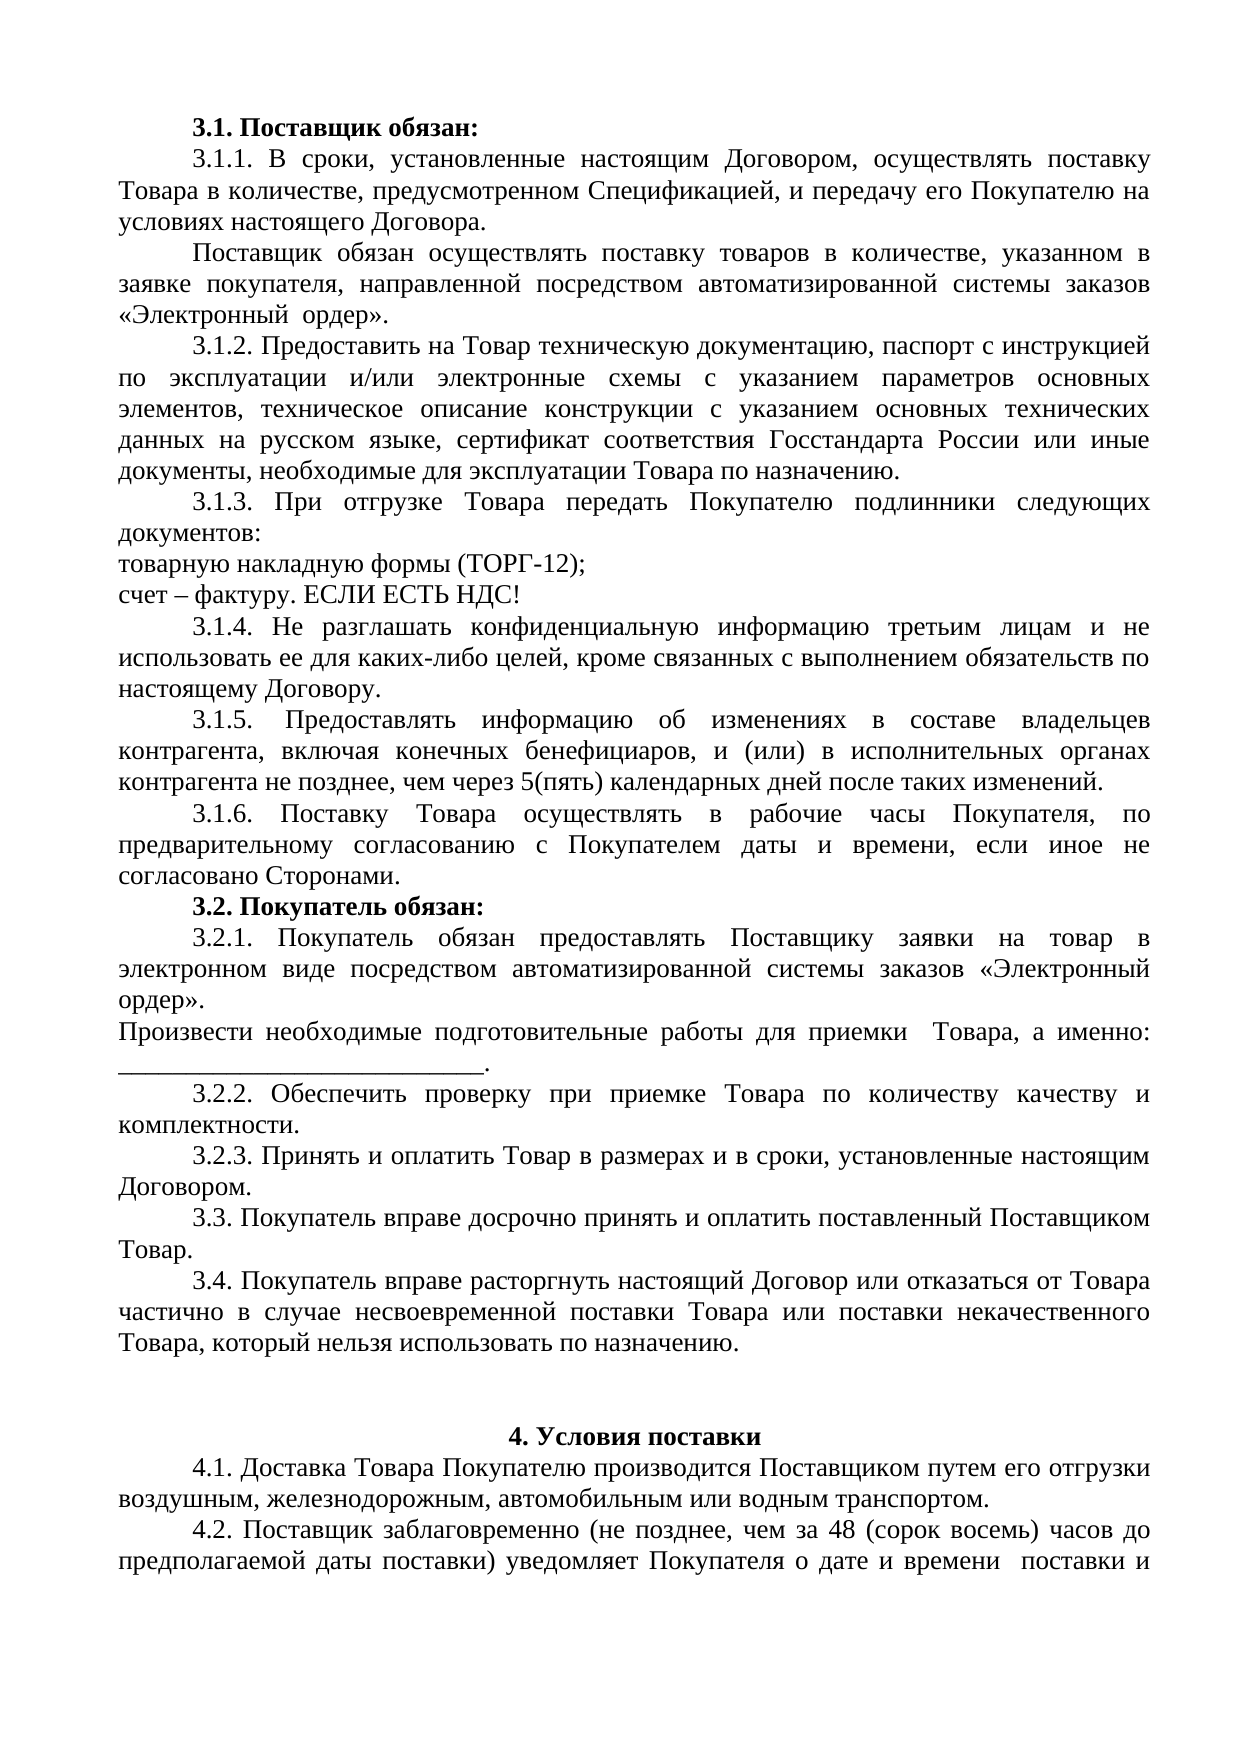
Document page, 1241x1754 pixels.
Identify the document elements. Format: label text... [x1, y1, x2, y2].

text 3.1.3. При отгрузке Товара передать Покупателю подлинники следующих документов: [118, 485, 1152, 547]
text 3.2.1. Покупатель обязан предоставлять Поставщику заявки на товар в электронном виде посредством автоматизированной системы заказов «Электронный ордер». [118, 921, 1152, 1015]
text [118, 1513, 1152, 1575]
text счет – фактуру. ЕСЛИ ЕСТЬ НДС! [118, 579, 1152, 610]
text 3.2.2. Обеспечить проверку при приемке Товара по количеству качеству и комплектности. [118, 1077, 1152, 1139]
text 3.1.2. Предоставить на Товар техническую документацию, паспорт с инструкцией по эксплуатации и/или электронные схемы с указанием параметров основных элементов, техническое описание конструкции с указанием основных технических данных на русском языке, сертификат соответствия Госстандарта России или иные документы, необходимые для эксплуатации Товара по назначению. [118, 329, 1152, 485]
text 3.1.1. В сроки, установленные настоящим Договором, осуществлять поставку Товара в количестве, предусмотренном Спецификацией, и передачу его Покупателю на условиях настоящего Договора. [118, 143, 1152, 236]
text 4.1. Доставка Товара Покупателю производится Поставщиком путем его отгрузки воздушным, железнодорожным, автомобильным или водным транспортом. [118, 1451, 1152, 1513]
text 3.1. Поставщик обязан: [118, 111, 1152, 143]
text 3.3. Покупатель вправе досрочно принять и оплатить поставленный Поставщиком Товар. [118, 1202, 1152, 1264]
text 3.1.5. Предоставлять информацию об изменениях в составе владельцев контрагента, включая конечных бенефициаров, и (или) в исполнительных органах контрагента не позднее, чем через 5(пять) календарных дней после таких изменений. [118, 703, 1152, 797]
text товарную накладную формы (ТОРГ-12); [118, 547, 1152, 579]
text 3.2.3. Принять и оплатить Товар в размерах и в сроки, установленные настоящим Договором. [118, 1139, 1152, 1202]
text Поставщик обязан осуществлять поставку товаров в количестве, указанном в заявке покупателя, направленной посредством автоматизированной системы заказов «Электронный ордер». [118, 236, 1152, 329]
text 4. Условия поставки [118, 1419, 1152, 1451]
text Произвести необходимые подготовительные работы для приемки Товара, а именно: ___________________________. [118, 1015, 1152, 1077]
text 3.2. Покупатель обязан: [118, 890, 1152, 921]
text 3.4. Покупатель вправе расторгнуть настоящий Договор или отказаться от Товара частично в случае несвоевременной поставки Товара или поставки некачественного Товара, который нельзя использовать по назначению. [118, 1264, 1152, 1357]
text 3.1.4. Не разглашать конфиденциальную информацию третьим лицам и не использовать ее для каких-либо целей, кроме связанных с выполнением обязательств по настоящему Договору. [118, 610, 1152, 703]
text 3.1.6. Поставку Товара осуществлять в рабочие часы Покупателя, по предварительному согласованию с Покупателем даты и времени, если иное не согласовано Сторонами. [118, 797, 1152, 890]
